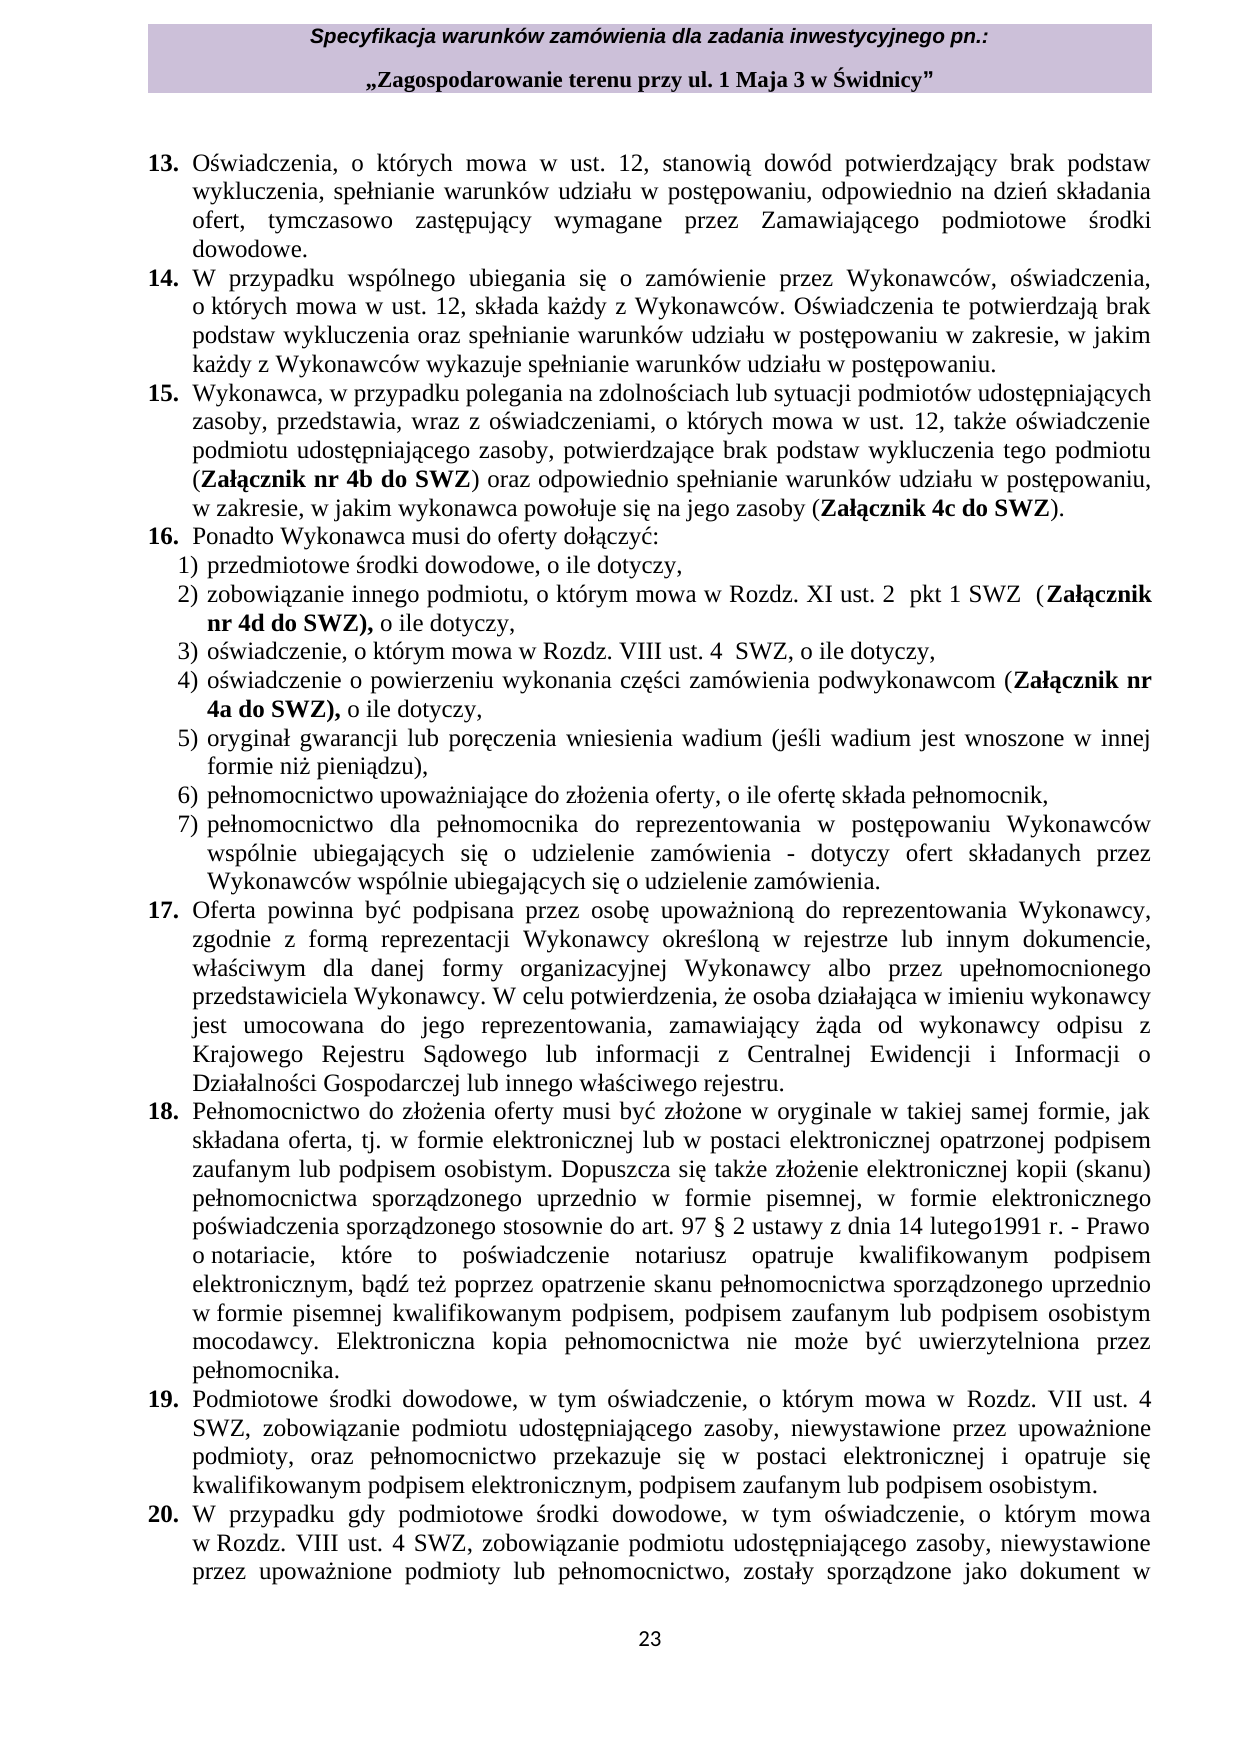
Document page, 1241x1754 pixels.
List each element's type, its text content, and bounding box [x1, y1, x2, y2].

list Oświadczenia, o których mowa w ust. 12, stanowią dowód potwierdzający brak podstaw wykluczenia, spełnianie warunków udziału w postępowaniu, odpowiednio na dzień składania ofert, tymczasowo zastępujący wymagane przez Zamawiającego podmiotowe środki dowodowe. [148, 148, 1152, 263]
list pełnomocnictwo dla pełnomocnika do reprezentowania w postępowaniu Wykonawców wspólnie ubiegających się o udzielenie zamówienia - dotyczy ofert składanych przez Wykonawców wspólnie ubiegających się o udzielenie zamówienia. [177, 809, 1152, 895]
list oryginał gwarancji lub poręczenia wniesienia wadium (jeśli wadium jest wnoszone w innej formie niż pieniądzu), [177, 723, 1152, 780]
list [148, 1499, 1152, 1585]
list oświadczenie o powierzeniu wykonania części zamówienia podwykonawcom (Załącznik nr 4a do SWZ), o ile dotyczy, [177, 665, 1152, 723]
list Wykonawca, w przypadku polegania na zdolnościach lub sytuacji podmiotów udostępniających zasoby, przedstawia, wraz z oświadczeniami, o których mowa w ust. 12, także oświadczenie podmiotu udostępniającego zasoby, potwierdzające brak podstaw wykluczenia tego podmiotu (Załącznik nr 4b do SWZ) oraz odpowiednio spełnianie warunków udziału w postępowaniu, w zakresie, w jakim wykonawca powołuje się na jego zasoby (Załącznik 4c do SWZ). [148, 378, 1152, 521]
list przedmiotowe środki dowodowe, o ile dotyczy, [177, 550, 1152, 579]
list Oferta powinna być podpisana przez osobę upoważnioną do reprezentowania Wykonawcy, zgodnie z formą reprezentacji Wykonawcy określoną w rejestrze lub innym dokumencie, właściwym dla danej formy organizacyjnej Wykonawcy albo przez upełnomocnionego przedstawiciela Wykonawcy. W celu potwierdzenia, że osoba działająca w imieniu wykonawcy jest umocowana do jego reprezentowania, zamawiający żąda od wykonawcy odpisu z Krajowego Rejestru Sądowego lub informacji z Centralnej Ewidencji i Informacji o Działalności Gospodarczej lub innego właściwego rejestru. [148, 895, 1152, 1096]
list zobowiązanie innego podmiotu, o którym mowa w Rozdz. XI ust. 2 pkt 1 SWZ (Załącznik nr 4d do SWZ), o ile dotyczy, [177, 579, 1152, 636]
list oświadczenie, o którym mowa w Rozdz. VIII ust. 4 SWZ, o ile dotyczy, [177, 636, 1152, 665]
list pełnomocnictwo upoważniające do złożenia oferty, o ile ofertę składa pełnomocnik, [177, 780, 1152, 809]
list Ponadto Wykonawca musi do oferty dołączyć: [148, 521, 1152, 550]
list Pełnomocnictwo do złożenia oferty musi być złożone w oryginale w takiej samej formie, jak składana oferta, tj. w formie elektronicznej lub w postaci elektronicznej opatrzonej podpisem zaufanym lub podpisem osobistym. Dopuszcza się także złożenie elektronicznej kopii (skanu) pełnomocnictwa sporządzonego uprzednio w formie pisemnej, w formie elektronicznego poświadczenia sporządzonego stosownie do art. 97 § 2 ustawy z dnia 14 lutego1991 r. - Prawo o notariacie, które to poświadczenie notariusz opatruje kwalifikowanym podpisem elektronicznym, bądź też poprzez opatrzenie skanu pełnomocnictwa sporządzonego uprzednio w formie pisemnej kwalifikowanym podpisem, podpisem zaufanym lub podpisem osobistym mocodawcy. Elektroniczna kopia pełnomocnictwa nie może być uwierzytelniona przez pełnomocnika. [148, 1096, 1152, 1384]
list W przypadku wspólnego ubiegania się o zamówienie przez Wykonawców, oświadczenia, o których mowa w ust. 12, składa każdy z Wykonawców. Oświadczenia te potwierdzają brak podstaw wykluczenia oraz spełnianie warunków udziału w postępowaniu w zakresie, w jakim każdy z Wykonawców wykazuje spełnianie warunków udziału w postępowaniu. [148, 263, 1152, 378]
list Podmiotowe środki dowodowe, w tym oświadczenie, o którym mowa w Rozdz. VII ust. 4 SWZ, zobowiązanie podmiotu udostępniającego zasoby, niewystawione przez upoważnione podmioty, oraz pełnomocnictwo przekazuje się w postaci elektronicznej i opatruje się kwalifikowanym podpisem elektronicznym, podpisem zaufanym lub podpisem osobistym. [148, 1384, 1152, 1499]
